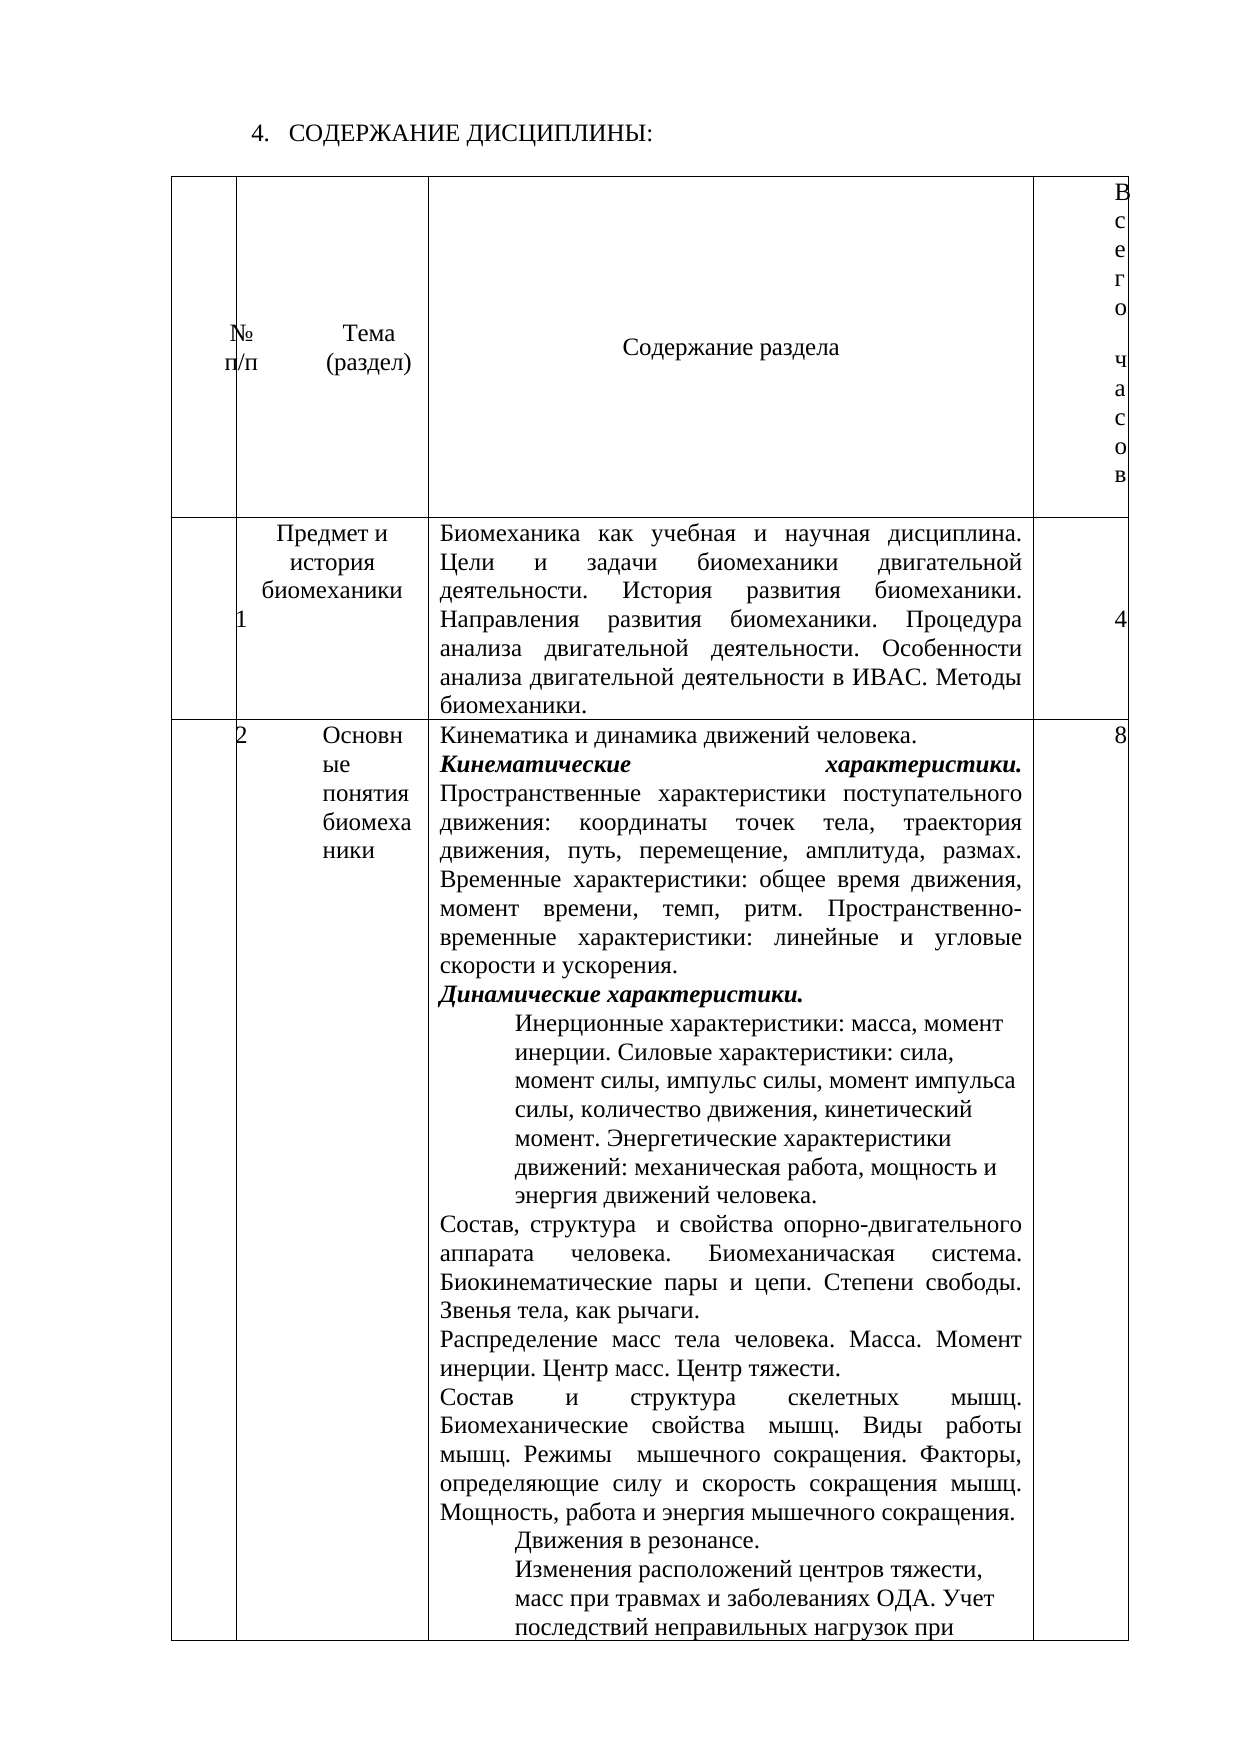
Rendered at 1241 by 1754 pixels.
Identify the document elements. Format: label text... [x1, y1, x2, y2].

table_header Содержание раздела [429, 177, 1033, 517]
table_cell 8 [1034, 720, 1128, 1640]
table_header Тема (раздел) [237, 177, 428, 517]
list Содержание дисциплины: [251, 118, 1122, 147]
table_header Всего часов [1034, 177, 1128, 517]
table_header № п/п [172, 177, 236, 517]
table_cell 4 [1034, 518, 1128, 719]
table_cell 2 [172, 720, 236, 1640]
table_cell 1 [172, 518, 236, 719]
table_cell Биомеханика как учебная и научная дисциплина. Цели и задачи биомеханики двигательной деятельности. История развития биомеханики. Направления развития биомеханики. Процедура анализа двигательной деятельности. Особенности анализа двигательной деятельности в ИВАС. Методы биомеханики. [429, 518, 1033, 719]
table_cell Предмет и история биомеханики [237, 518, 428, 719]
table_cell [237, 720, 428, 1640]
